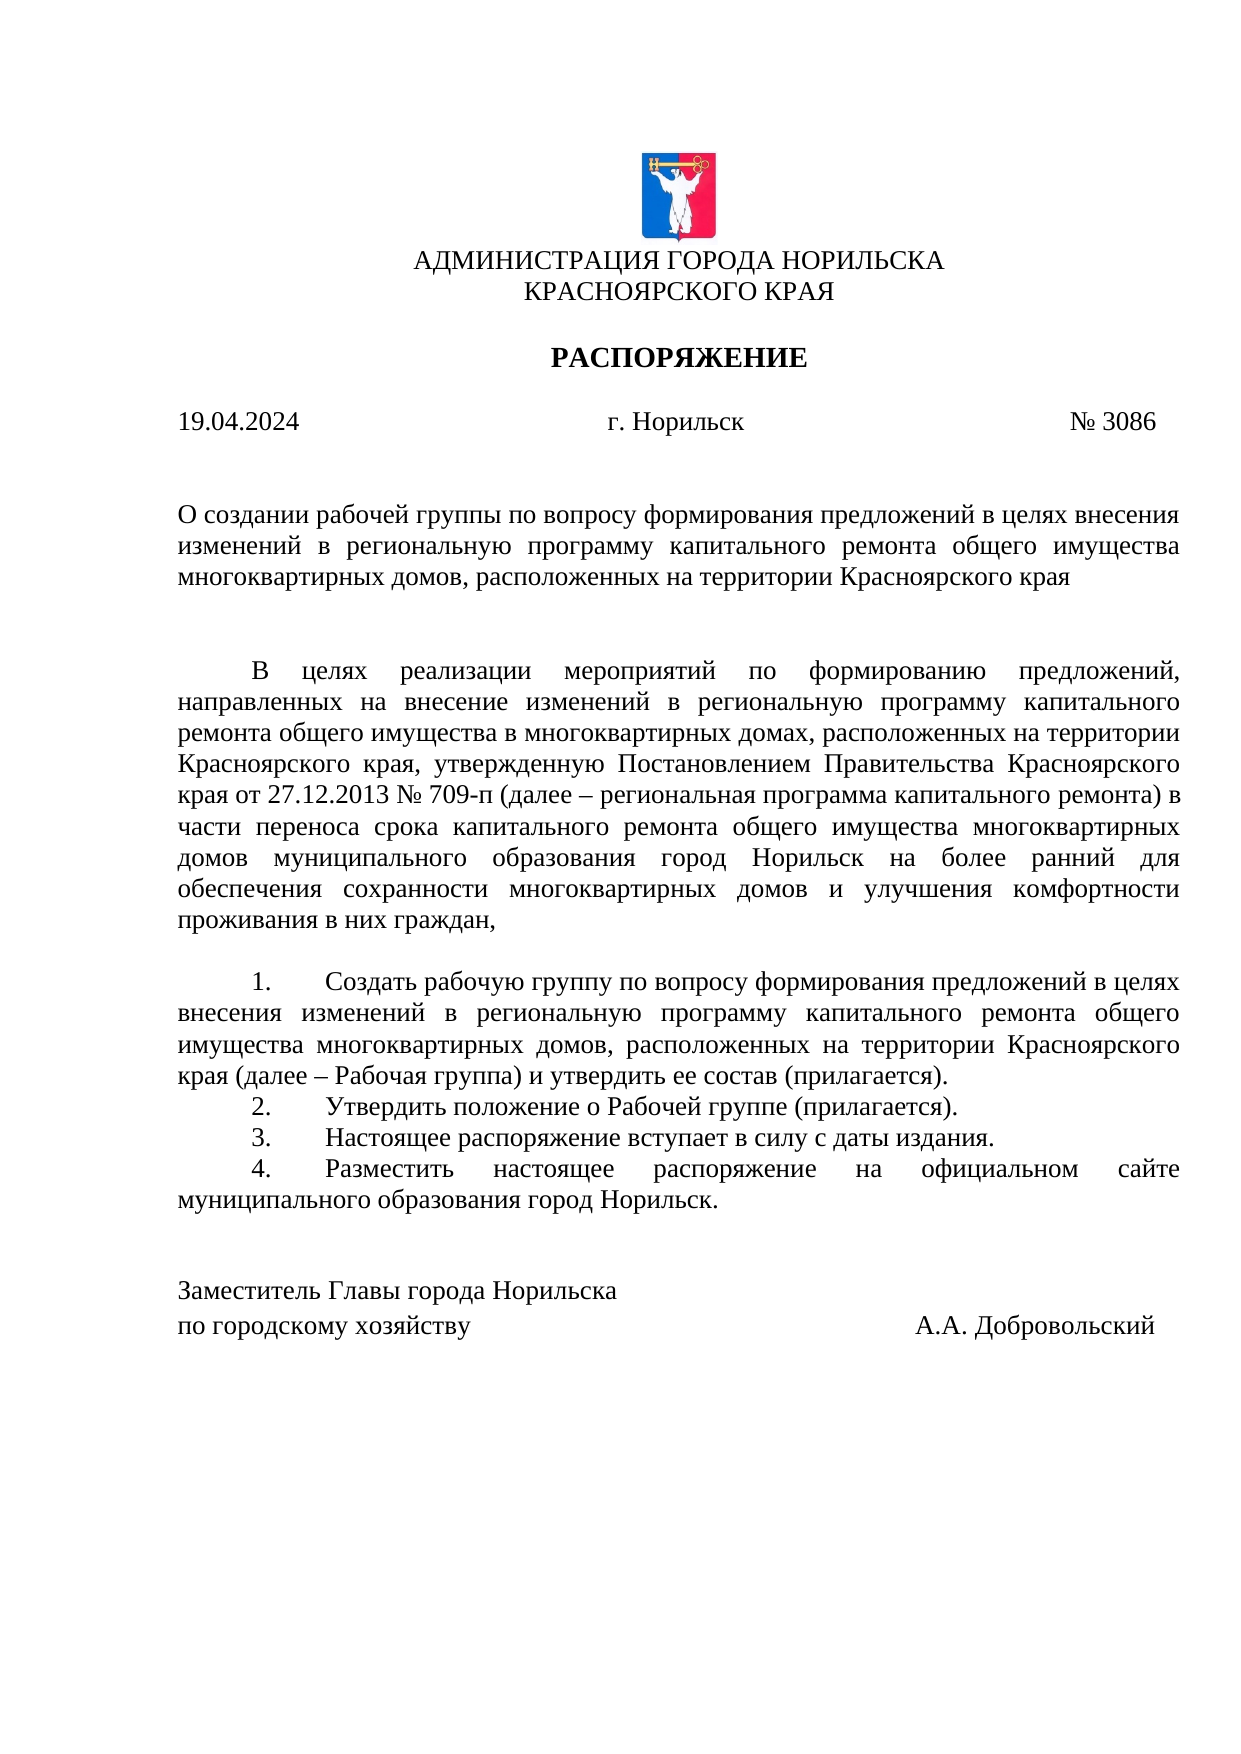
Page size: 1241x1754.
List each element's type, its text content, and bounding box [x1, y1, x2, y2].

list Утвердить положение о Рабочей группе (прилагается). [177, 1090, 1181, 1121]
text В целях реализации мероприятий по формированию предложений, направленных на внесение изменений в региональную программу капитального ремонта общего имущества в многоквартирных домах, расположенных на территории Красноярского края, утвержденную Постановлением Правительства Красноярского края от 27.12.2013 № 709-п (далее – региональная программа капитального ремонта) в части переноса срока капитального ремонта общего имущества многоквартирных домов муниципального образования город Норильск на более ранний для обеспечения сохранности многоквартирных домов и улучшения комфортности проживания в них граждан, [177, 654, 1181, 934]
picture [640, 151, 718, 245]
text О создании рабочей группы по вопросу формирования предложений в целях внесения изменений в региональную программу капитального ремонта общего имущества многоквартирных домов, расположенных на территории Красноярского края [177, 498, 1181, 592]
text КРАСНОЯРСКОГО КРАЯ [177, 275, 1181, 307]
list Создать рабочую группу по вопросу формирования предложений в целях внесения изменений в региональную программу капитального ремонта общего имущества многоквартирных домов, расположенных на территории Красноярского края (далее – Рабочая группа) и утвердить ее состав (прилагается). [177, 965, 1181, 1090]
text по городскому хозяйству А.А. Добровольский [177, 1309, 1181, 1341]
subtitle РАСПОРЯЖЕНИЕ [177, 340, 1181, 374]
list Настоящее распоряжение вступает в силу с даты издания. [177, 1121, 1181, 1152]
text Заместитель Главы города Норильска [177, 1274, 1181, 1305]
text 19.04.2024 г. Норильск № 3086 [177, 405, 1181, 436]
text АДМИНИСТРАЦИЯ ГОРОДА НОРИЛЬСКА [177, 244, 1181, 275]
list Разместить настоящее распоряжение на официальном сайте муниципального образования город Норильск. [177, 1152, 1181, 1214]
